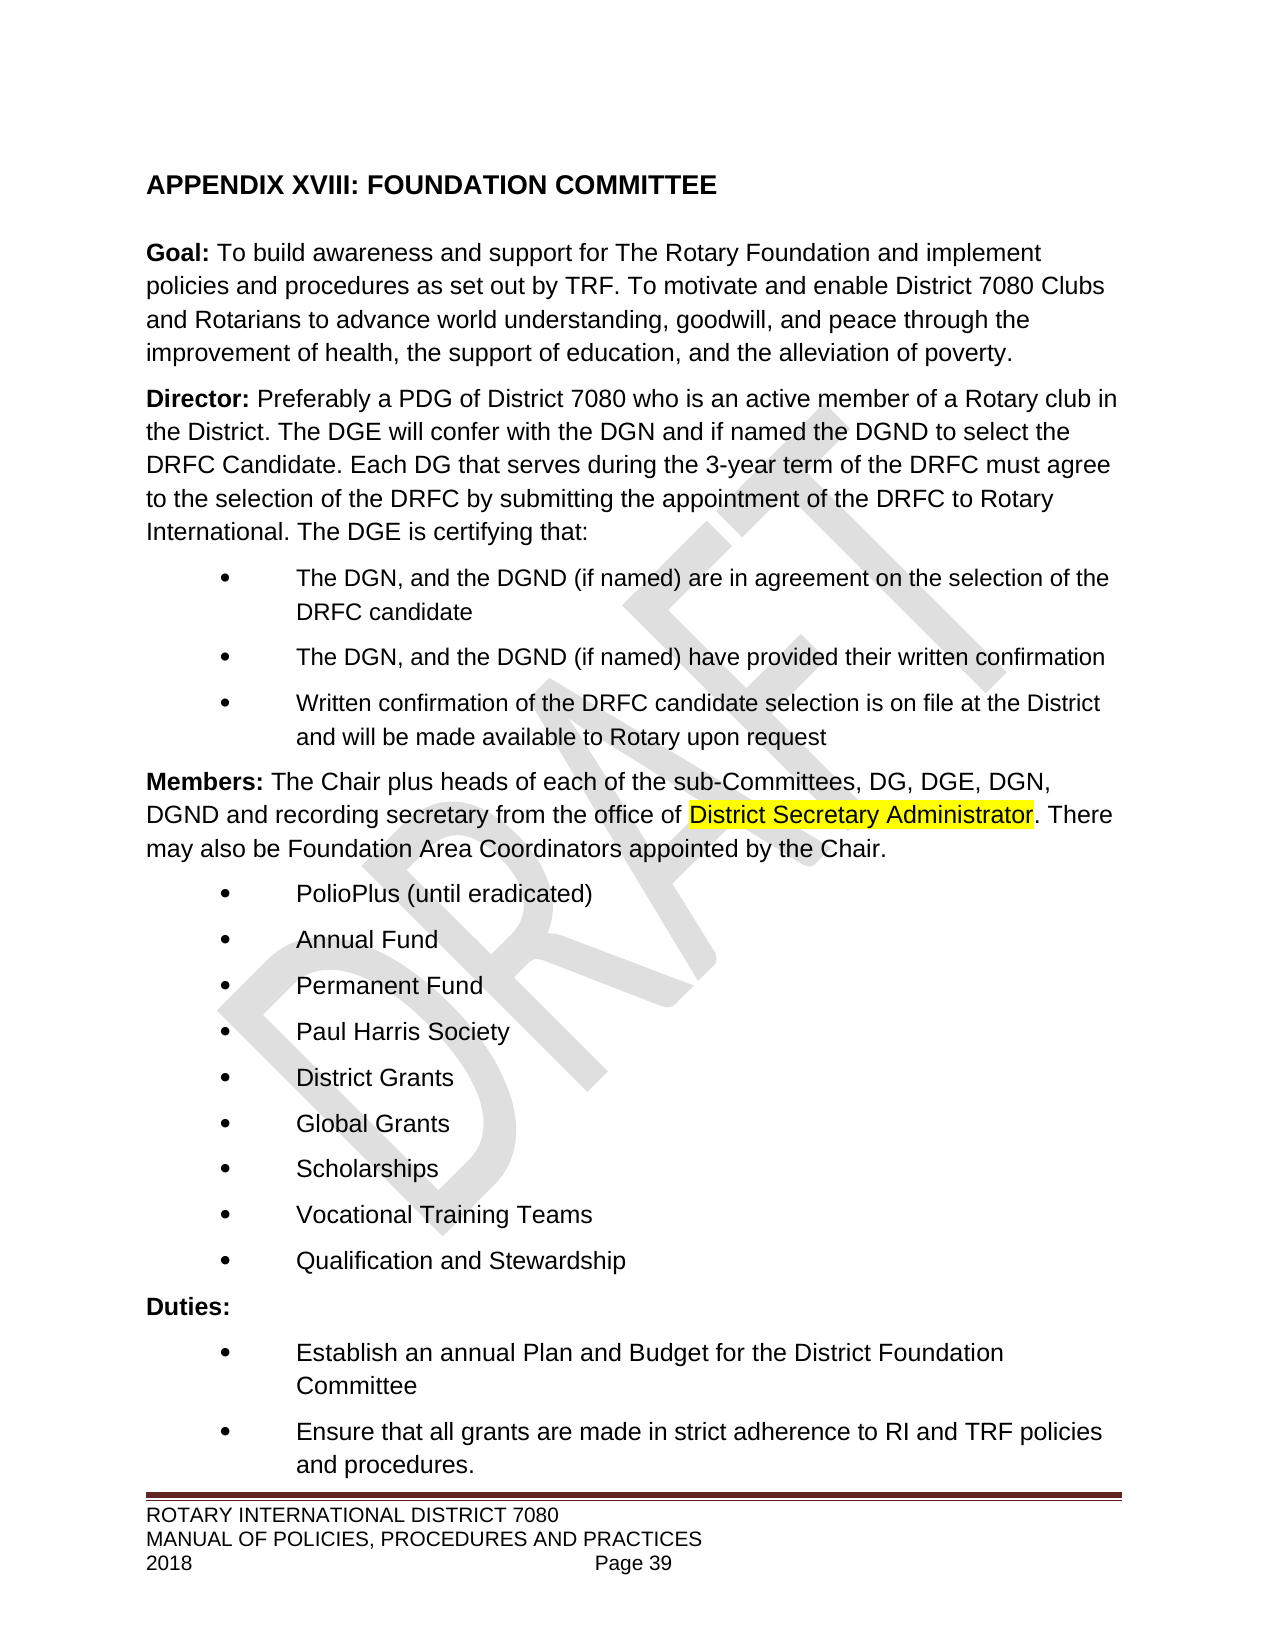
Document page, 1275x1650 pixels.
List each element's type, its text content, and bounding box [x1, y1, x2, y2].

list Ensure that all grants are made in strict adherence to RI and TRF policies and procedures. [221, 1412, 1122, 1479]
list Annual Fund [221, 921, 1122, 954]
text Goal: To build awareness and support for The Rotary Foundation and implement policies and procedures as set out by TRF. To motivate and enable District 7080 Clubs and Rotarians to advance world understanding, goodwill, and peace through the improvement of health, the support of education, and the alleviation of poverty. [146, 233, 1122, 367]
text Members: The Chair plus heads of each of the sub-Committees, DG, DGE, DGN, DGND and recording secretary from the office of District Secretary Administrator. There may also be Foundation Area Coordinators appointed by the Chair. [146, 762, 1122, 862]
subtitle APPENDIX XVIII: FOUNDATION COMMITTEE [146, 169, 1122, 200]
list The DGN, and the DGND (if named) have provided their written confirmation [221, 637, 1122, 671]
list Global Grants [221, 1104, 1122, 1137]
list PolioPlus (until eradicated) [221, 875, 1122, 908]
list The DGN, and the DGND (if named) are in agreement on the selection of the DRFC candidate [221, 558, 1122, 625]
list Scholarships [221, 1150, 1122, 1183]
list Qualification and Stewardship [221, 1242, 1122, 1275]
list Paul Harris Society [221, 1012, 1122, 1046]
list District Grants [221, 1058, 1122, 1092]
list Permanent Fund [221, 967, 1122, 1000]
list Written confirmation of the DRFC candidate selection is on file at the District and will be made available to Rotary upon request [221, 683, 1122, 750]
list Vocational Training Teams [221, 1196, 1122, 1229]
text Duties: [146, 1287, 1122, 1321]
list Establish an annual Plan and Budget for the District Foundation Committee [221, 1333, 1122, 1400]
text Director: Preferably a PDG of District 7080 who is an active member of a Rotary club in the District. The DGE will confer with the DGN and if named the DGND to select the DRFC Candidate. Each DG that serves during the 3-year term of the DRFC must agree to the selection of the DRFC by submitting the appointment of the DRFC to Rotary International. The DGE is certifying that: [146, 379, 1122, 546]
